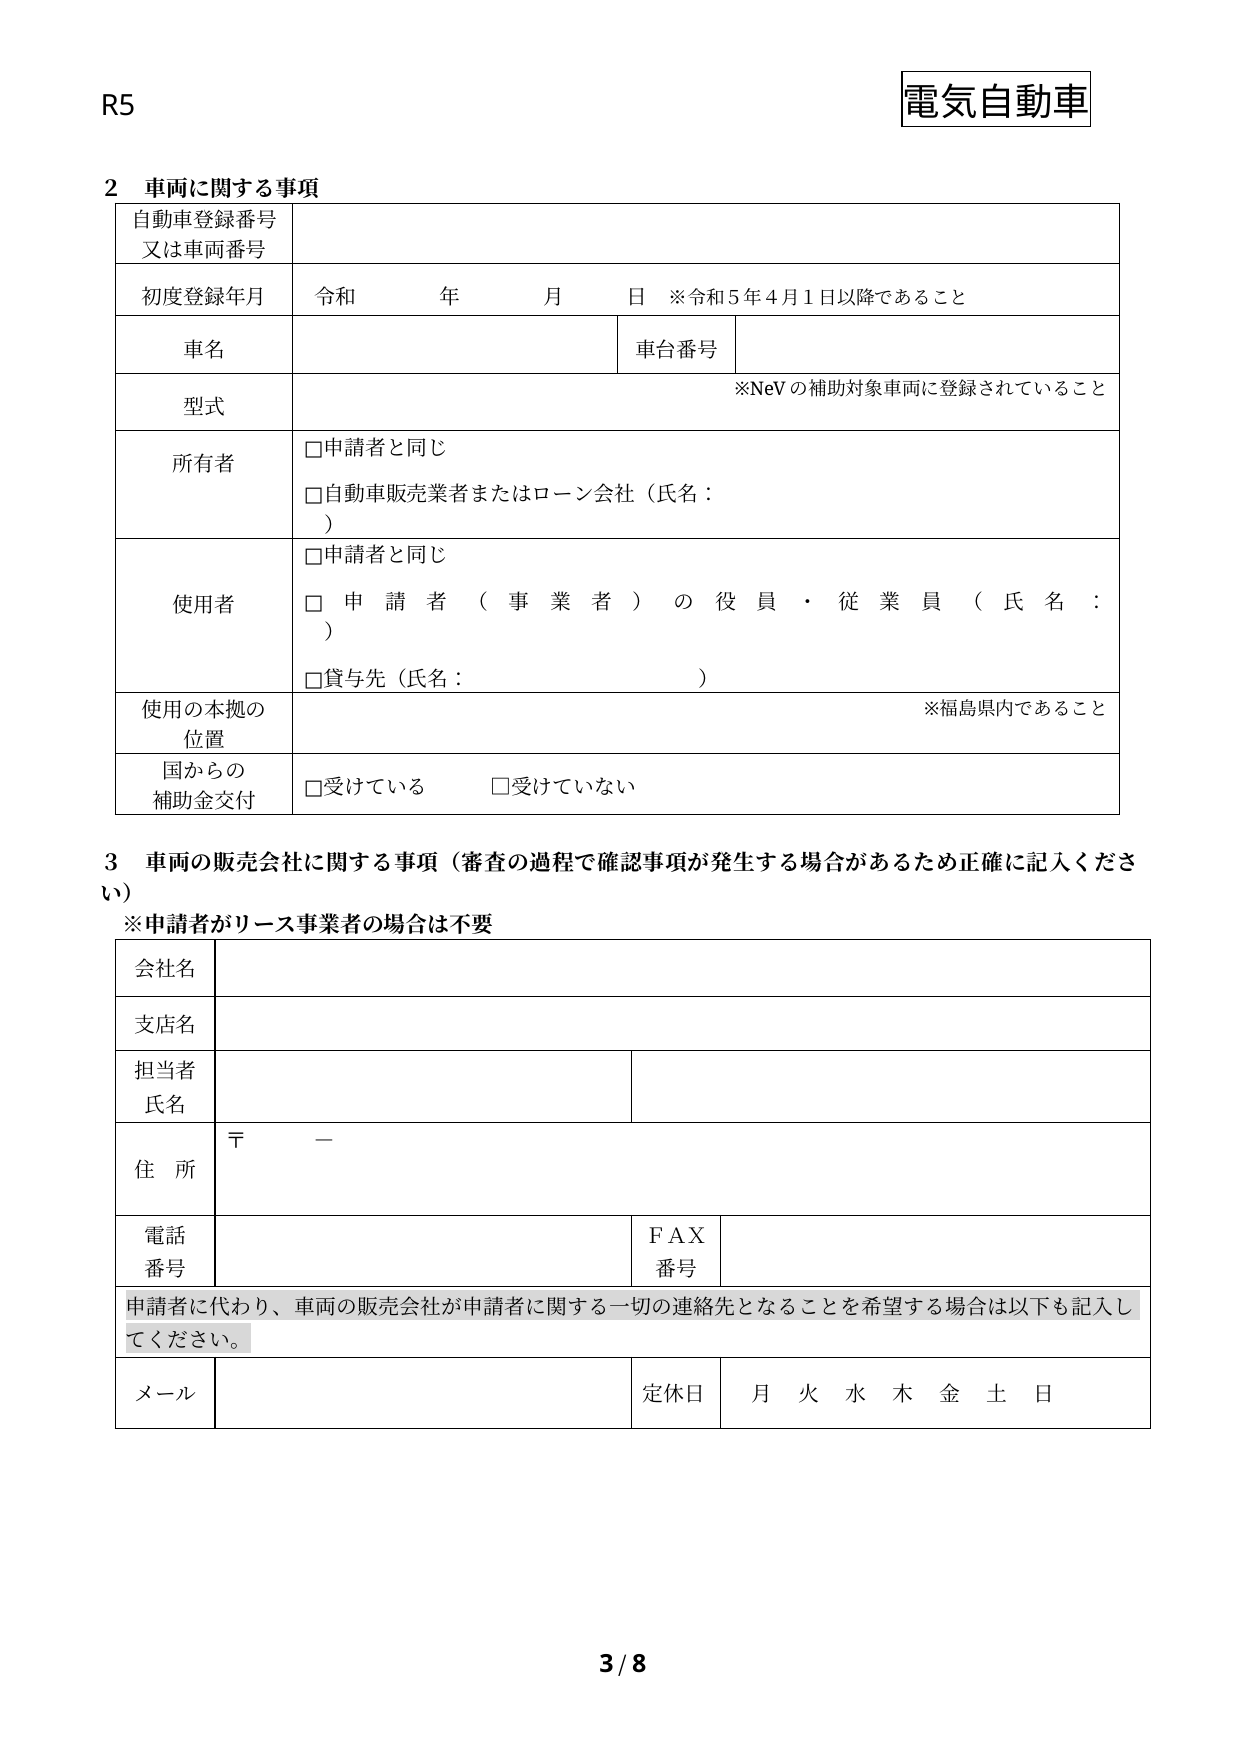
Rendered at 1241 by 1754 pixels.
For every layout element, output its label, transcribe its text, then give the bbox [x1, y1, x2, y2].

table_cell [216, 1358, 631, 1428]
table_cell □申請者と同じ □自動車販売業者またはローン会社（氏名： ） [293, 431, 1119, 538]
table_cell 電話 番号 [116, 1216, 214, 1286]
table_cell 住 所 [116, 1123, 214, 1215]
table_header 自動車登録番号 又は車両番号 [116, 204, 292, 263]
text ※申請者がリース事業者の場合は不要 [100, 908, 1140, 939]
table_cell 〒 － [216, 1123, 1150, 1215]
table_cell 令和 年 月 日 ※令和５年４月１日以降であること [293, 264, 1119, 315]
table_cell [216, 997, 1150, 1050]
table_cell ＦＡＸ番号 [632, 1216, 720, 1286]
table_cell [216, 1216, 631, 1286]
table_cell 使用者 [116, 539, 292, 692]
table_cell ※福島県内であること [293, 693, 1119, 753]
table_cell 月 火 水 木 金 土 日 [721, 1358, 1150, 1428]
table_cell [632, 1051, 1150, 1122]
table_header [216, 940, 1150, 996]
table_cell 支店名 [116, 997, 214, 1050]
table_cell [216, 1051, 631, 1122]
table_cell □受けている □受けていない [293, 754, 1119, 814]
table_cell [293, 316, 617, 373]
table_cell メール [116, 1358, 214, 1428]
table_cell 国からの 補助金交付 [116, 754, 292, 814]
table_cell [736, 316, 1119, 373]
table_cell 型式 [116, 374, 292, 430]
table_cell 担当者氏名 [116, 1051, 214, 1122]
table_cell 申請者に代わり、車両の販売会社が申請者に関する一切の連絡先となることを希望する場合は以下も記入してください。 [116, 1287, 1150, 1357]
table_cell 車名 [116, 316, 292, 373]
table_cell □申請者と同じ □申請者（事業者）の役員・従業員（氏名： ） □貸与先（氏名： ） [293, 539, 1119, 692]
table_cell 定休日 [632, 1358, 720, 1428]
table_cell [721, 1216, 1150, 1286]
text ２ 車両に関する事項 [100, 171, 1140, 202]
text ３ 車両の販売会社に関する事項（審査の過程で確認事項が発生する場合があるため正確に記入ください） [100, 845, 1140, 908]
table_cell 使用の本拠の 位置 [116, 693, 292, 753]
table_cell 所有者 [116, 431, 292, 538]
table_cell 車台番号 [618, 316, 735, 373]
table_header 会社名 [116, 940, 214, 996]
table_cell ※NeVの補助対象車両に登録されていること [293, 374, 1119, 430]
table_header [293, 204, 1119, 263]
table_cell 初度登録年月 [116, 264, 292, 315]
